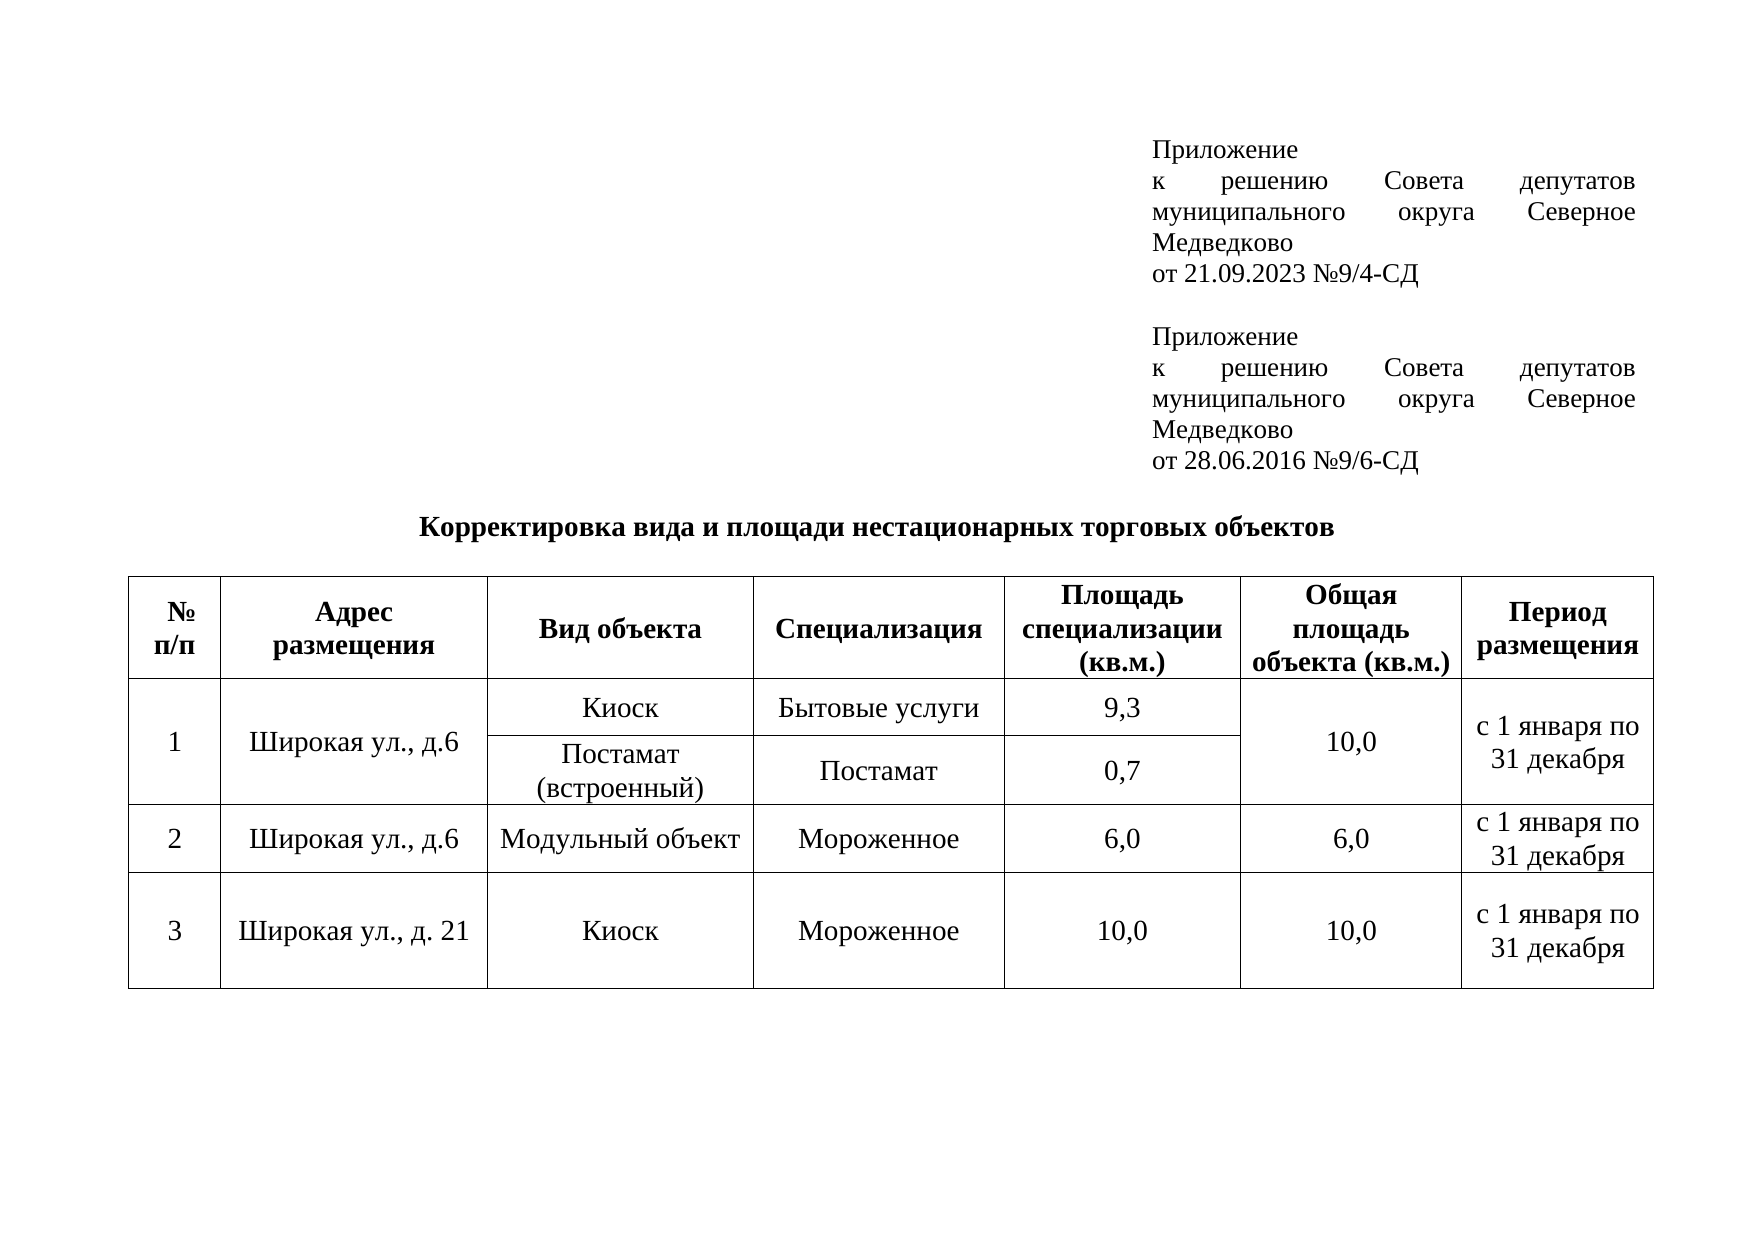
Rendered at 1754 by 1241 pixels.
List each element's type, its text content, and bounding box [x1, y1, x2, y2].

text Корректировка вида и площади нестационарных торговых объектов [118, 509, 1636, 543]
table_cell 10,0 [1241, 679, 1461, 803]
text Приложение [1152, 320, 1636, 351]
table_cell с 1 января по 31 декабря [1462, 805, 1653, 872]
table_header Адрес размещения [221, 577, 487, 678]
table_cell Широкая ул., д. 21 [221, 873, 487, 988]
table_cell Киоск [488, 679, 753, 735]
table_cell 1 [129, 679, 220, 803]
table_cell Мороженное [754, 873, 1004, 988]
table_cell Широкая ул., д.6 [221, 805, 487, 872]
table_cell Мороженное [754, 805, 1004, 872]
table_cell Постамат (встроенный) [488, 736, 753, 803]
table_cell 6,0 [1241, 805, 1461, 872]
table_header Площадь специализации (кв.м.) [1005, 577, 1240, 678]
table_cell с 1 января по 31 декабря [1462, 679, 1653, 803]
table_cell 6,0 [1005, 805, 1240, 872]
table_cell 9,3 [1005, 679, 1240, 735]
text Приложение [1152, 133, 1636, 164]
text от 21.09.2023 №9/4-СД [1152, 257, 1636, 289]
table_cell Бытовые услуги [754, 679, 1004, 735]
table_cell Постамат [754, 736, 1004, 803]
text от 28.06.2016 №9/6-СД [1152, 444, 1636, 476]
table_cell 2 [129, 805, 220, 872]
table_cell Модульный объект [488, 805, 753, 872]
table_cell 3 [129, 873, 220, 988]
table_cell Киоск [488, 873, 753, 988]
table_header № п/п [129, 577, 220, 678]
table_cell с 1 января по 31 декабря [1462, 873, 1653, 988]
table_header Период размещения [1462, 577, 1653, 678]
table_cell 10,0 [1241, 873, 1461, 988]
table_cell 0,7 [1005, 736, 1240, 803]
table_header Общая площадь объекта (кв.м.) [1241, 577, 1461, 678]
table_cell Широкая ул., д.6 [221, 679, 487, 803]
table_header Вид объекта [488, 577, 753, 678]
text к решению Совета депутатов муниципального округа Северное Медведково [1152, 164, 1636, 257]
table_header Специализация [754, 577, 1004, 678]
table_cell 10,0 [1005, 873, 1240, 988]
text к решению Совета депутатов муниципального округа Северное Медведково [1152, 351, 1636, 444]
